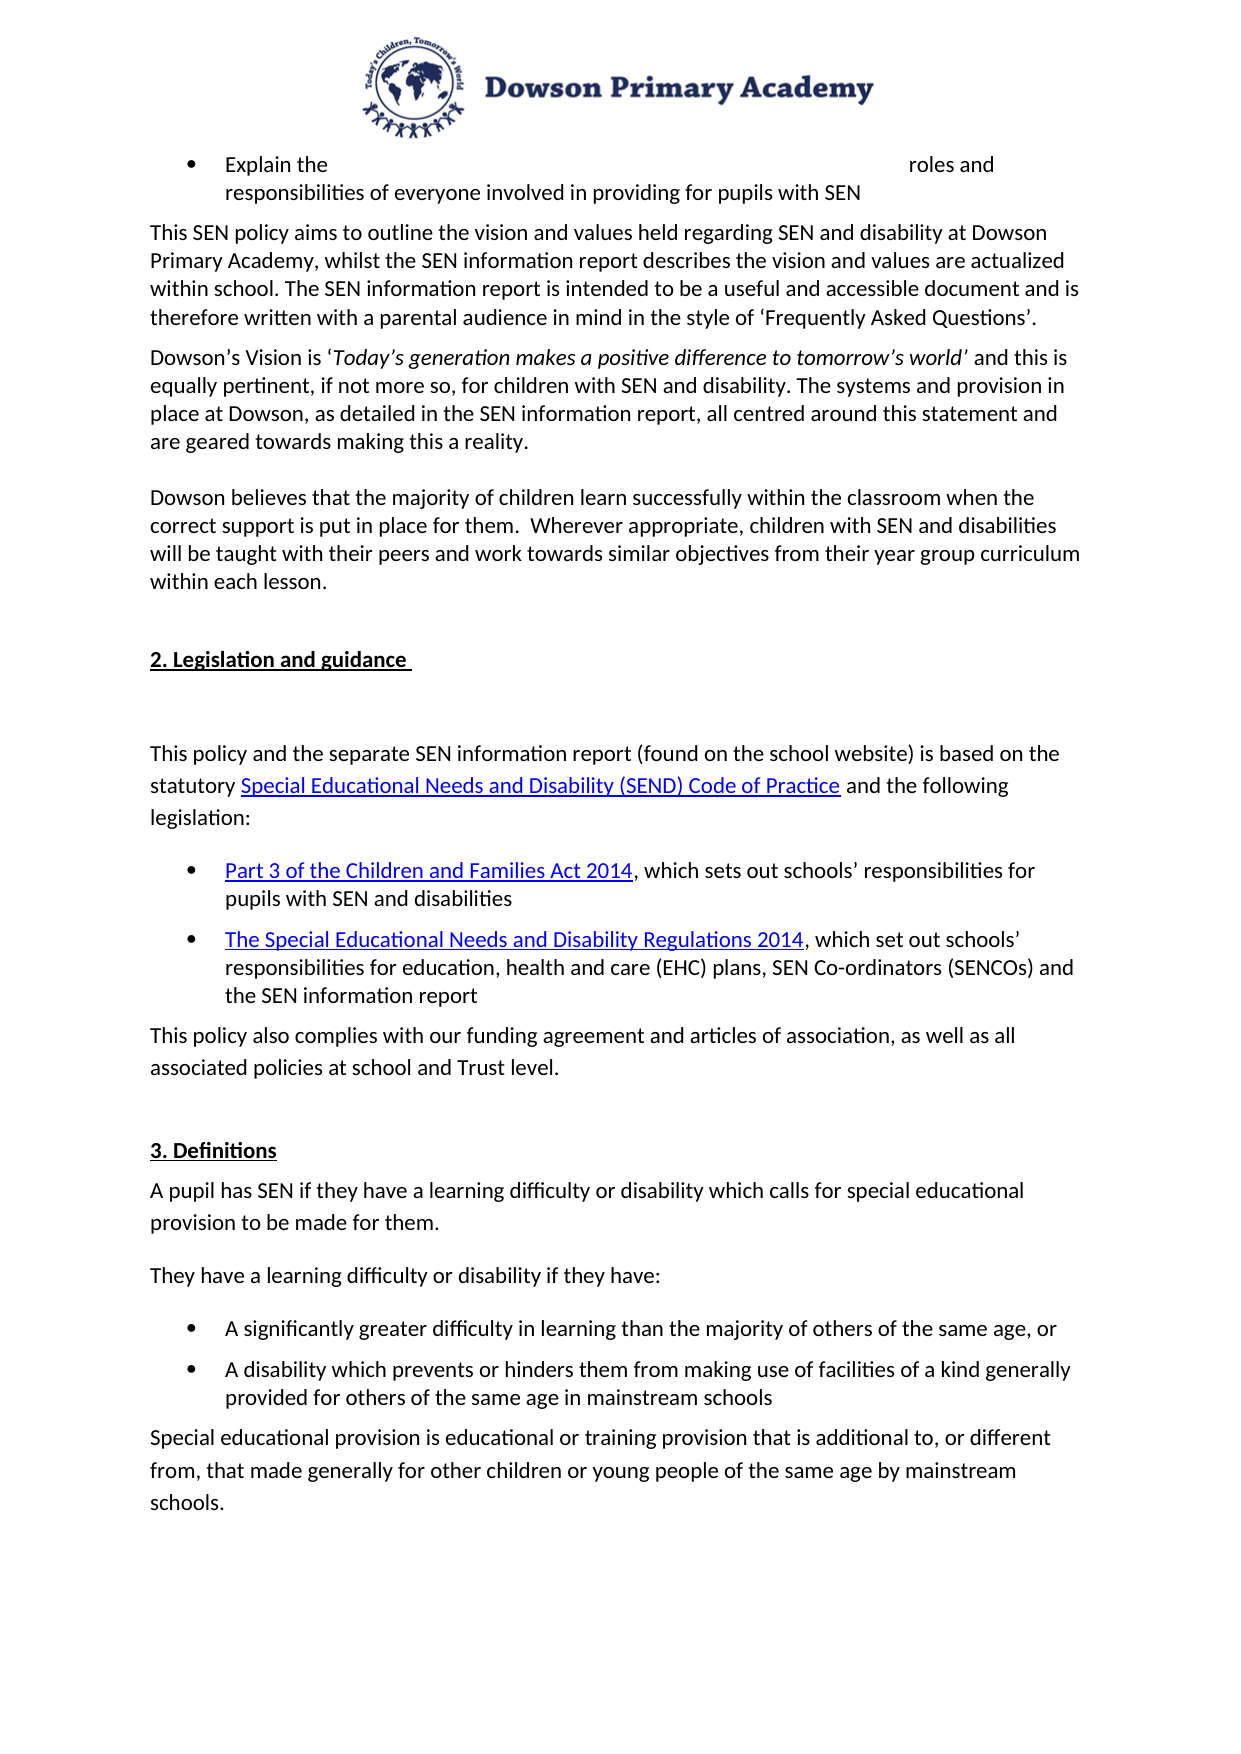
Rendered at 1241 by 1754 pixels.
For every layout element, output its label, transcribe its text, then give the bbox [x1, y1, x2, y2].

text This SEN policy aims to outline the vision and values held regarding SEN and disability at Dowson Primary Academy, whilst the SEN information report describes the vision and values are actualized within school. The SEN information report is intended to be a useful and accessible document and is therefore written with a parental audience in mind in the style of ‘Frequently Asked Questions’. [150, 218, 1090, 331]
list This policy also complies with our funding agreement and articles of association, as well as all associated policies at school and Trust level. [150, 1021, 1090, 1082]
list A disability which prevents or hinders them from making use of facilities of a kind generally provided for others of the same age in mainstream schools [187, 1355, 1090, 1411]
text Special educational provision is educational or training provision that is additional to, or different from, that made generally for other children or young people of the same age by mainstream schools. [150, 1423, 1090, 1516]
text Dowson believes that the majority of children learn successfully within the classroom when the correct support is put in place for them. Wherever appropriate, children with SEN and disabilities will be taught with their peers and work towards similar objectives from their year group curriculum within each lesson. [150, 483, 1090, 595]
text They have a learning difficulty or disability if they have: [150, 1261, 1090, 1289]
list The Special Educational Needs and Disability Regulations 2014, which set out schools’ responsibilities for education, health and care (EHC) plans, SEN Co-ordinators (SENCOs) and the SEN information report [187, 925, 1090, 1009]
list Explain the roles and responsibilities of everyone involved in providing for pupils with SEN [187, 150, 1090, 206]
picture [346, 12, 890, 159]
list A significantly greater difficulty in learning than the majority of others of the same age, or [187, 1314, 1090, 1342]
text This policy and the separate SEN information report (found on the school website) is based on the statutory Special Educational Needs and Disability (SEND) Code of Practice and the following legislation: [150, 739, 1090, 831]
subtitle 3. Definitions [150, 1136, 1090, 1164]
text Dowson’s Vision is ‘Today’s generation makes a positive difference to tomorrow’s world’ and this is equally pertinent, if not more so, for children with SEN and disability. The systems and provision in place at Dowson, as detailed in the SEN information report, all centred around this statement and are geared towards making this a reality. [150, 343, 1090, 455]
text A pupil has SEN if they have a learning difficulty or disability which calls for special educational provision to be made for them. [150, 1176, 1090, 1236]
list Part 3 of the Children and Families Act 2014, which sets out schools’ responsibilities for pupils with SEN and disabilities [187, 856, 1090, 912]
subtitle 2. Legislation and guidance [150, 645, 1090, 673]
